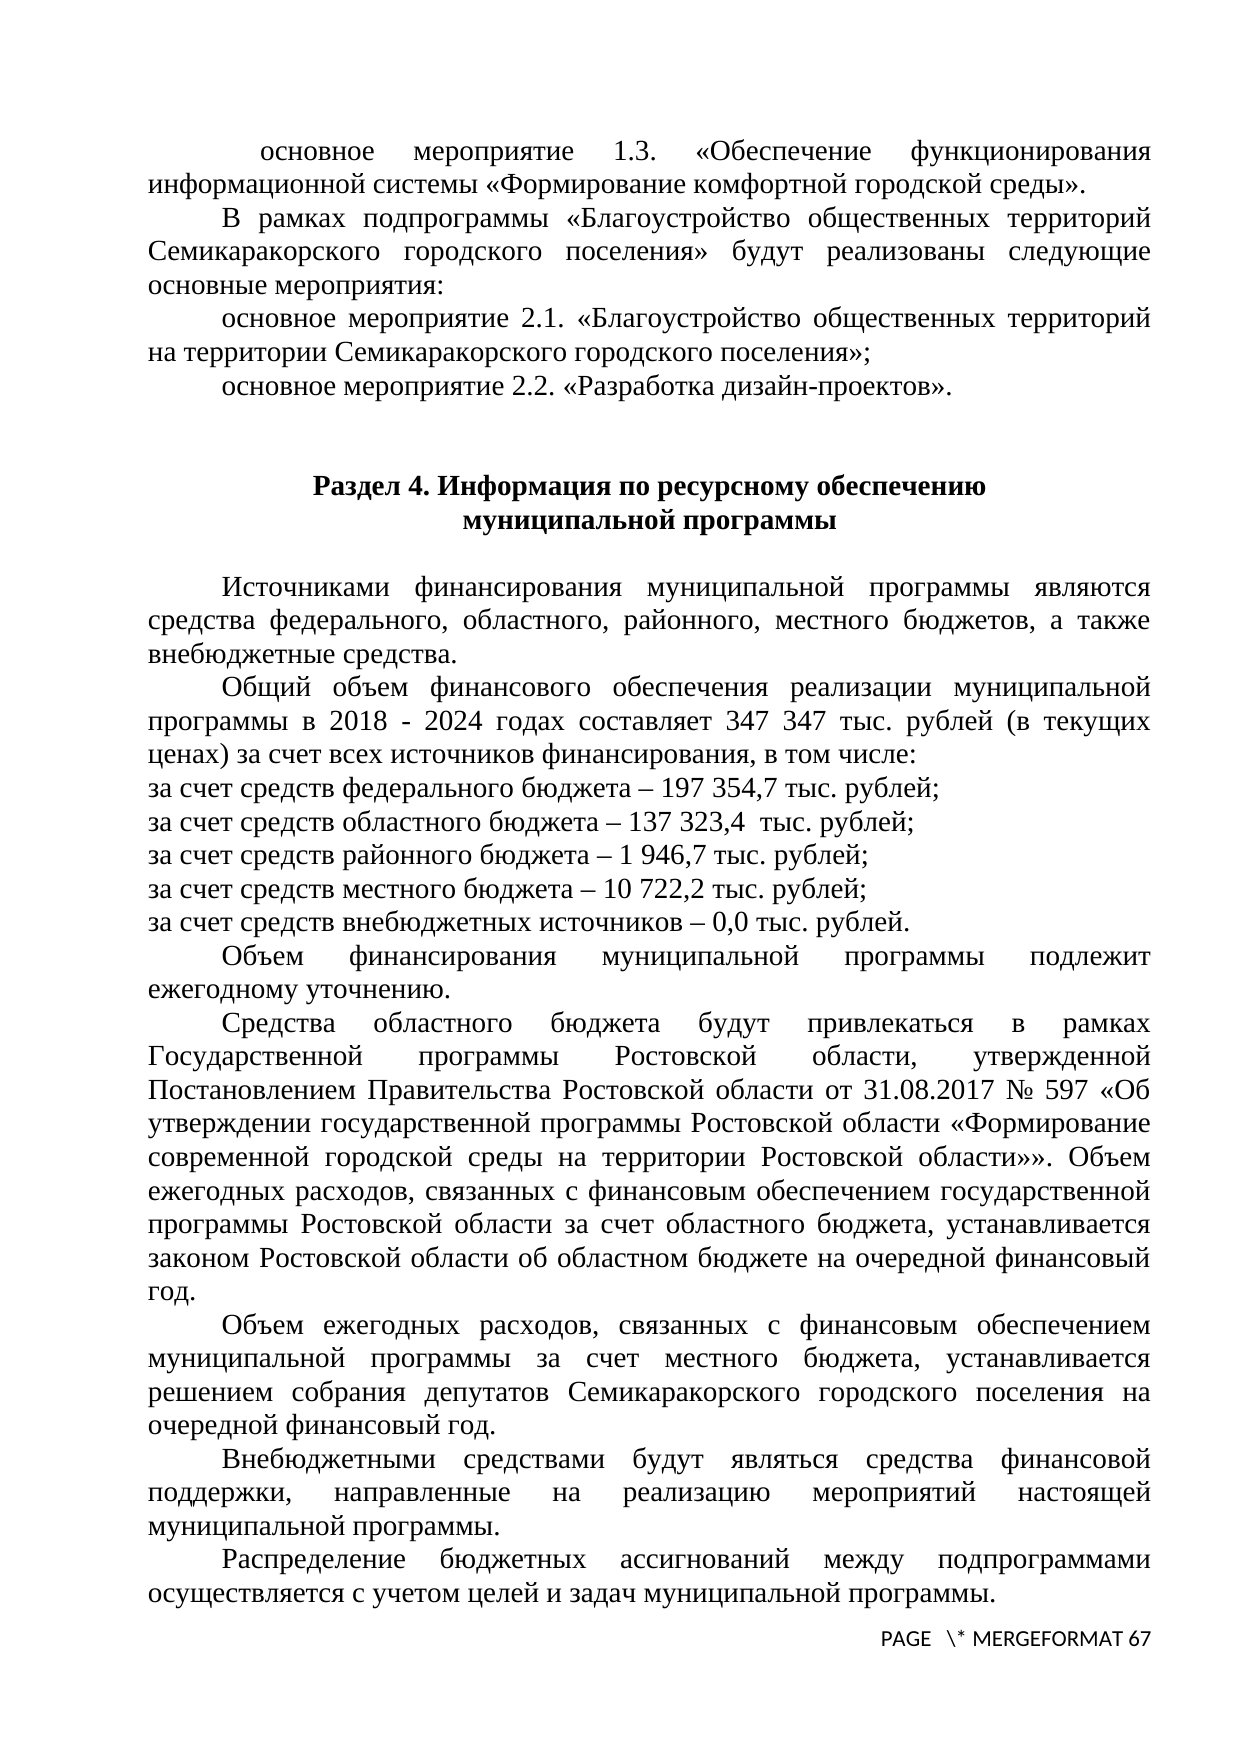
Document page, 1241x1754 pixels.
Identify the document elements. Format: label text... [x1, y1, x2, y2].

text основное мероприятие 1.3. «Обеспечение функционирования информационной системы «Формирование комфортной городской среды». [148, 133, 1152, 200]
text Распределение бюджетных ассигнований между подпрограммами осуществляется с учетом целей и задач муниципальной программы. [148, 1542, 1152, 1609]
text Общий объем финансового обеспечения реализации муниципальной программы в 2018 - 2024 годах составляет 347 347 тыс. рублей (в текущих ценах) за счет всех источников финансирования, в том числе: [148, 669, 1152, 770]
text Объем финансирования муниципальной программы подлежит ежегодному уточнению. [148, 938, 1152, 1005]
text Источниками финансирования муниципальной программы являются средства федерального, областного, районного, местного бюджетов, а также внебюджетные средства. [148, 569, 1152, 669]
text за счет средств местного бюджета – 10 722,2 тыс. рублей; [148, 871, 1152, 904]
text муниципальной программы [148, 502, 1152, 535]
text за счет средств районного бюджета – 1 946,7 тыс. рублей; [148, 837, 1152, 871]
text основное мероприятие 2.1. «Благоустройство общественных территорий на территории Семикаракорского городского поселения»; [148, 301, 1152, 368]
text Внебюджетными средствами будут являться средства финансовой поддержки, направленные на реализацию мероприятий настоящей муниципальной программы. [148, 1441, 1152, 1542]
text Раздел 4. Информация по ресурсному обеспечению [148, 468, 1152, 502]
text Средства областного бюджета будут привлекаться в рамках Государственной программы Ростовской области, утвержденной Постановлением Правительства Ростовской области от 31.08.2017 № 597 «Об утверждении государственной программы Ростовской области «Формирование современной городской среды на территории Ростовской области»». Объем ежегодных расходов, связанных с финансовым обеспечением государственной программы Ростовской области за счет областного бюджета, устанавливается законом Ростовской области об областном бюджете на очередной финансовый год. [148, 1005, 1152, 1307]
text за счет средств федерального бюджета – 197 354,7 тыс. рублей; [148, 770, 1152, 804]
text Объем ежегодных расходов, связанных с финансовым обеспечением муниципальной программы за счет местного бюджета, устанавливается решением собрания депутатов Семикаракорского городского поселения на очередной финансовый год. [148, 1307, 1152, 1441]
text за счет средств областного бюджета – 137 323,4 тыс. рублей; [148, 804, 1152, 837]
text за счет средств внебюджетных источников – 0,0 тыс. рублей. [148, 904, 1152, 938]
text В рамках подпрограммы «Благоустройство общественных территорий Семикаракорского городского поселения» будут реализованы следующие основные мероприятия: [148, 200, 1152, 301]
text основное мероприятие 2.2. «Разработка дизайн-проектов». [148, 368, 1152, 401]
